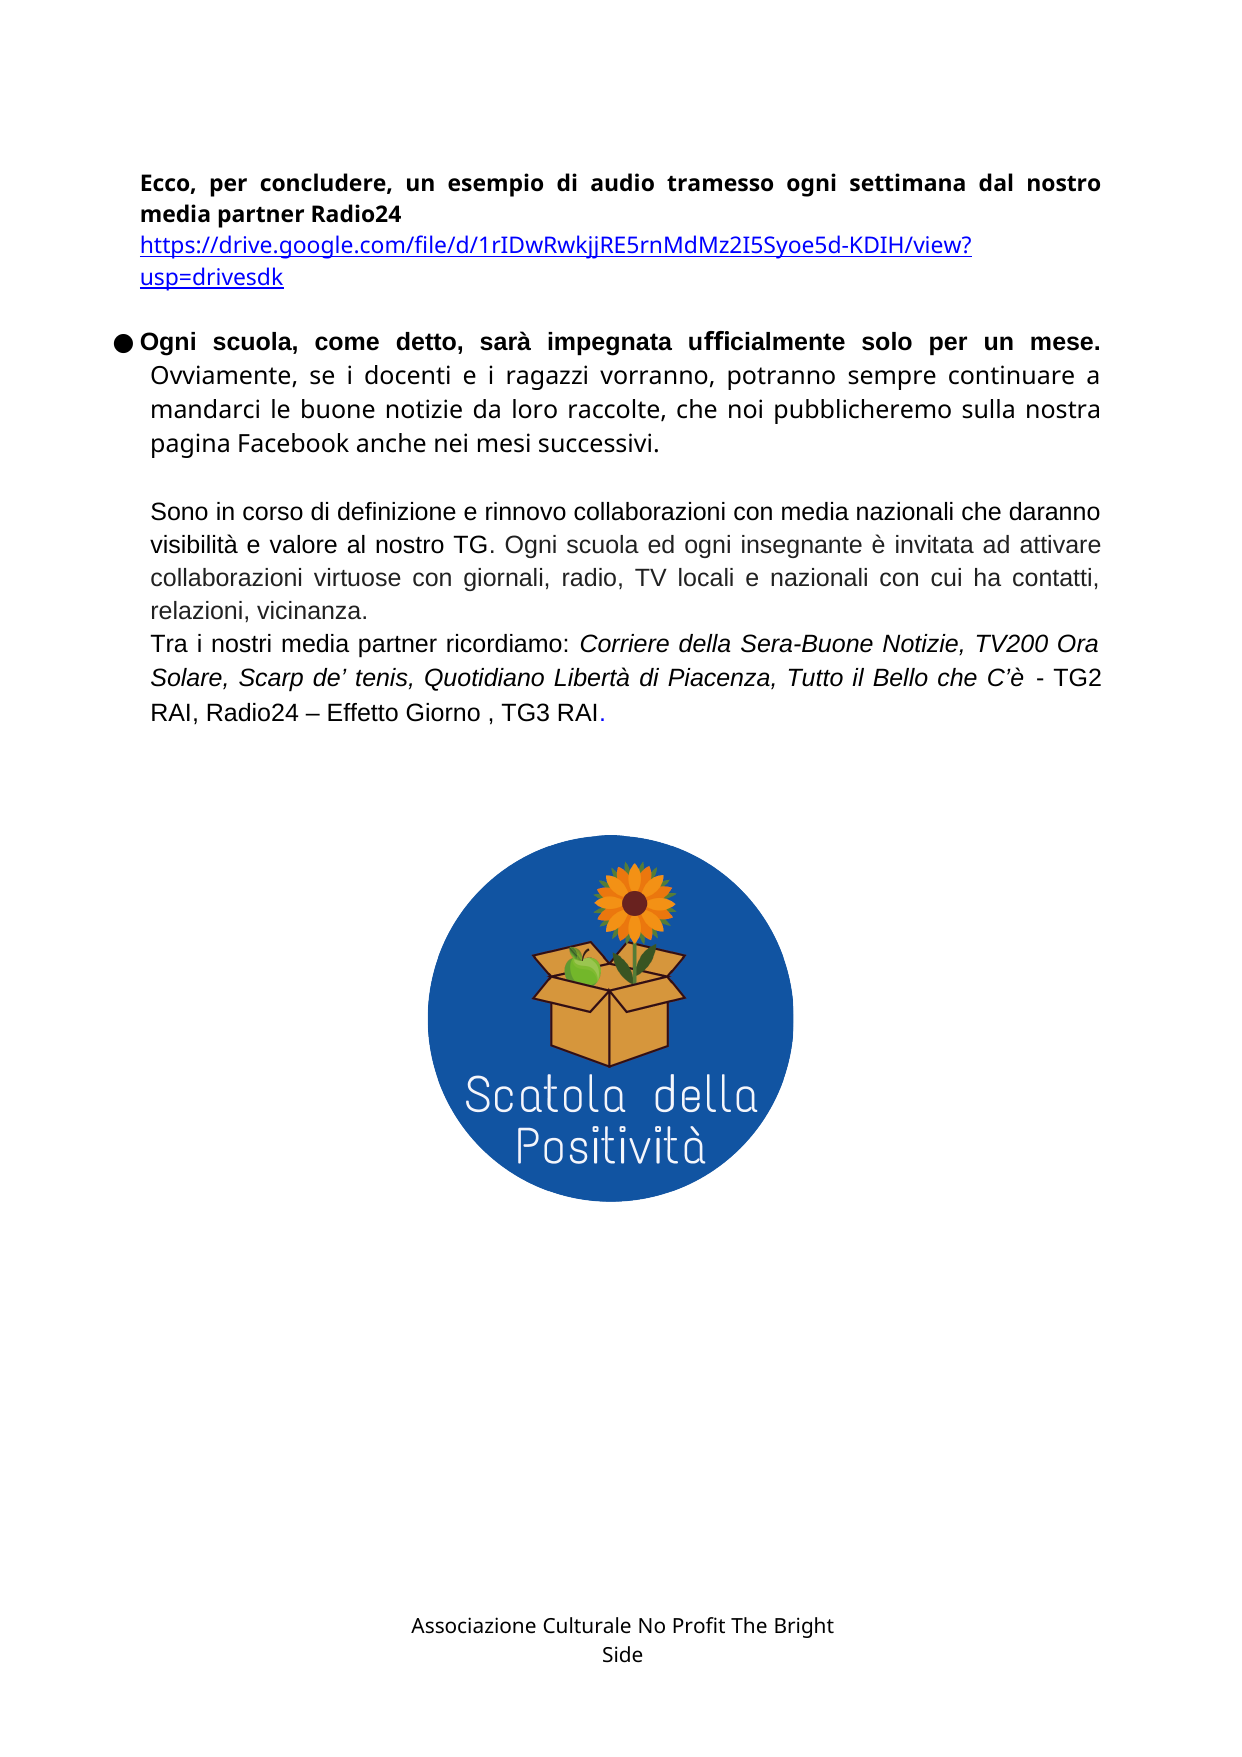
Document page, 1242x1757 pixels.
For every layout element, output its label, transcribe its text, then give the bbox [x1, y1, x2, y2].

picture [427, 835, 794, 1202]
text https://drive.google.com/file/d/1rIDwRwkjjRE5rnMdMz2I5Syoe5d-KDIH/view?usp=drivesdk [139, 229, 1102, 292]
text Tra i nostri media partner ricordiamo: Corriere della Sera-Buone Notizie, TV200 Ora Solare, Scarp de’ tenis, Quotidiano Libertà di Piacenza, Tutto il Bello che C’è - TG2 RAI, Radio24 – Effetto Giorno , TG3 RAI. [150, 629, 1102, 727]
list Ogni scuola, come detto, sarà impegnata uﬃcialmente solo per un mese. Ovviamente, se i docenti e i ragazzi vorranno, potranno sempre continuare a mandarci le buone notizie da loro raccolte, che noi pubblicheremo sulla nostra pagina Facebook anche nei mesi successivi. [112, 324, 1102, 460]
text Ecco, per concludere, un esempio di audio tramesso ogni settimana dal nostro media partner Radio24 [139, 167, 1102, 229]
text Sono in corso di definizione e rinnovo collaborazioni con media nazionali che daranno visibilità e valore al nostro TG. Ogni scuola ed ogni insegnante è invitata ad attivare collaborazioni virtuose con giornali, radio, TV locali e nazionali con cui ha contatti, relazioni, vicinanza. [150, 497, 1102, 625]
